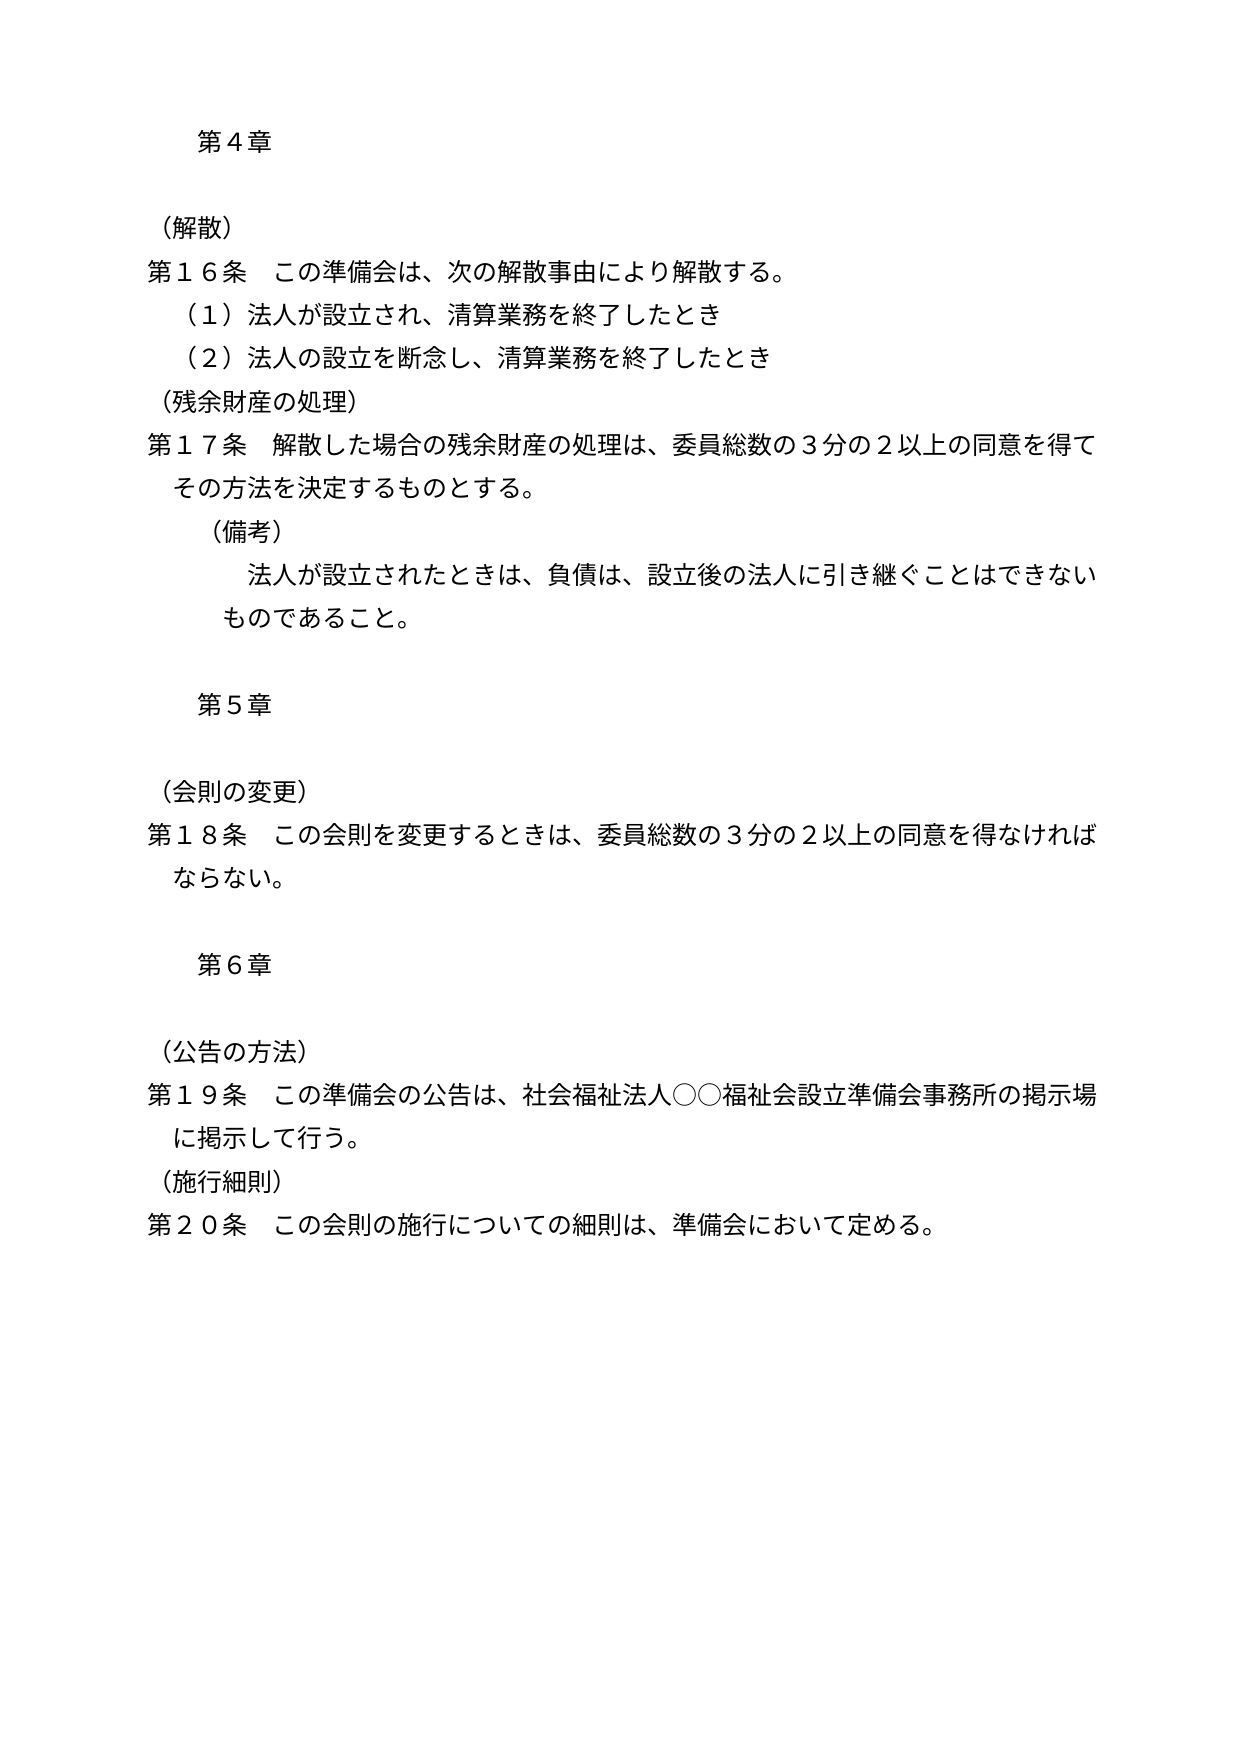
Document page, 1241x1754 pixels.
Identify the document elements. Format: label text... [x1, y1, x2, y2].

text 第５章 [148, 682, 1122, 725]
text （残余財産の処理） [148, 379, 1122, 422]
text 第１９条 この準備会の公告は、社会福祉法人○○福祉会設立準備会事務所の掲示場に掲示して行う。 [148, 1072, 1122, 1159]
text 第６章 [148, 942, 1122, 985]
text 第４章 [148, 119, 1122, 162]
text （備考） [148, 509, 1122, 552]
text （施行細則） [148, 1159, 1122, 1202]
text （会則の変更） [148, 769, 1122, 812]
text （１）法人が設立され、清算業務を終了したとき [148, 292, 1122, 335]
text （公告の方法） [148, 1029, 1122, 1072]
text 第１８条 この会則を変更するときは、委員総数の３分の２以上の同意を得なければならない。 [148, 812, 1122, 899]
text 法人が設立されたときは、負債は、設立後の法人に引き継ぐことはできないものであること。 [148, 552, 1122, 639]
text （２）法人の設立を断念し、清算業務を終了したとき [148, 335, 1122, 379]
text 第１６条 この準備会は、次の解散事由により解散する。 [148, 249, 1122, 292]
text 第２０条 この会則の施行についての細則は、準備会において定める。 [148, 1202, 1122, 1245]
text （解散） [148, 205, 1122, 249]
text 第１７条 解散した場合の残余財産の処理は、委員総数の３分の２以上の同意を得てその方法を決定するものとする。 [148, 422, 1122, 509]
